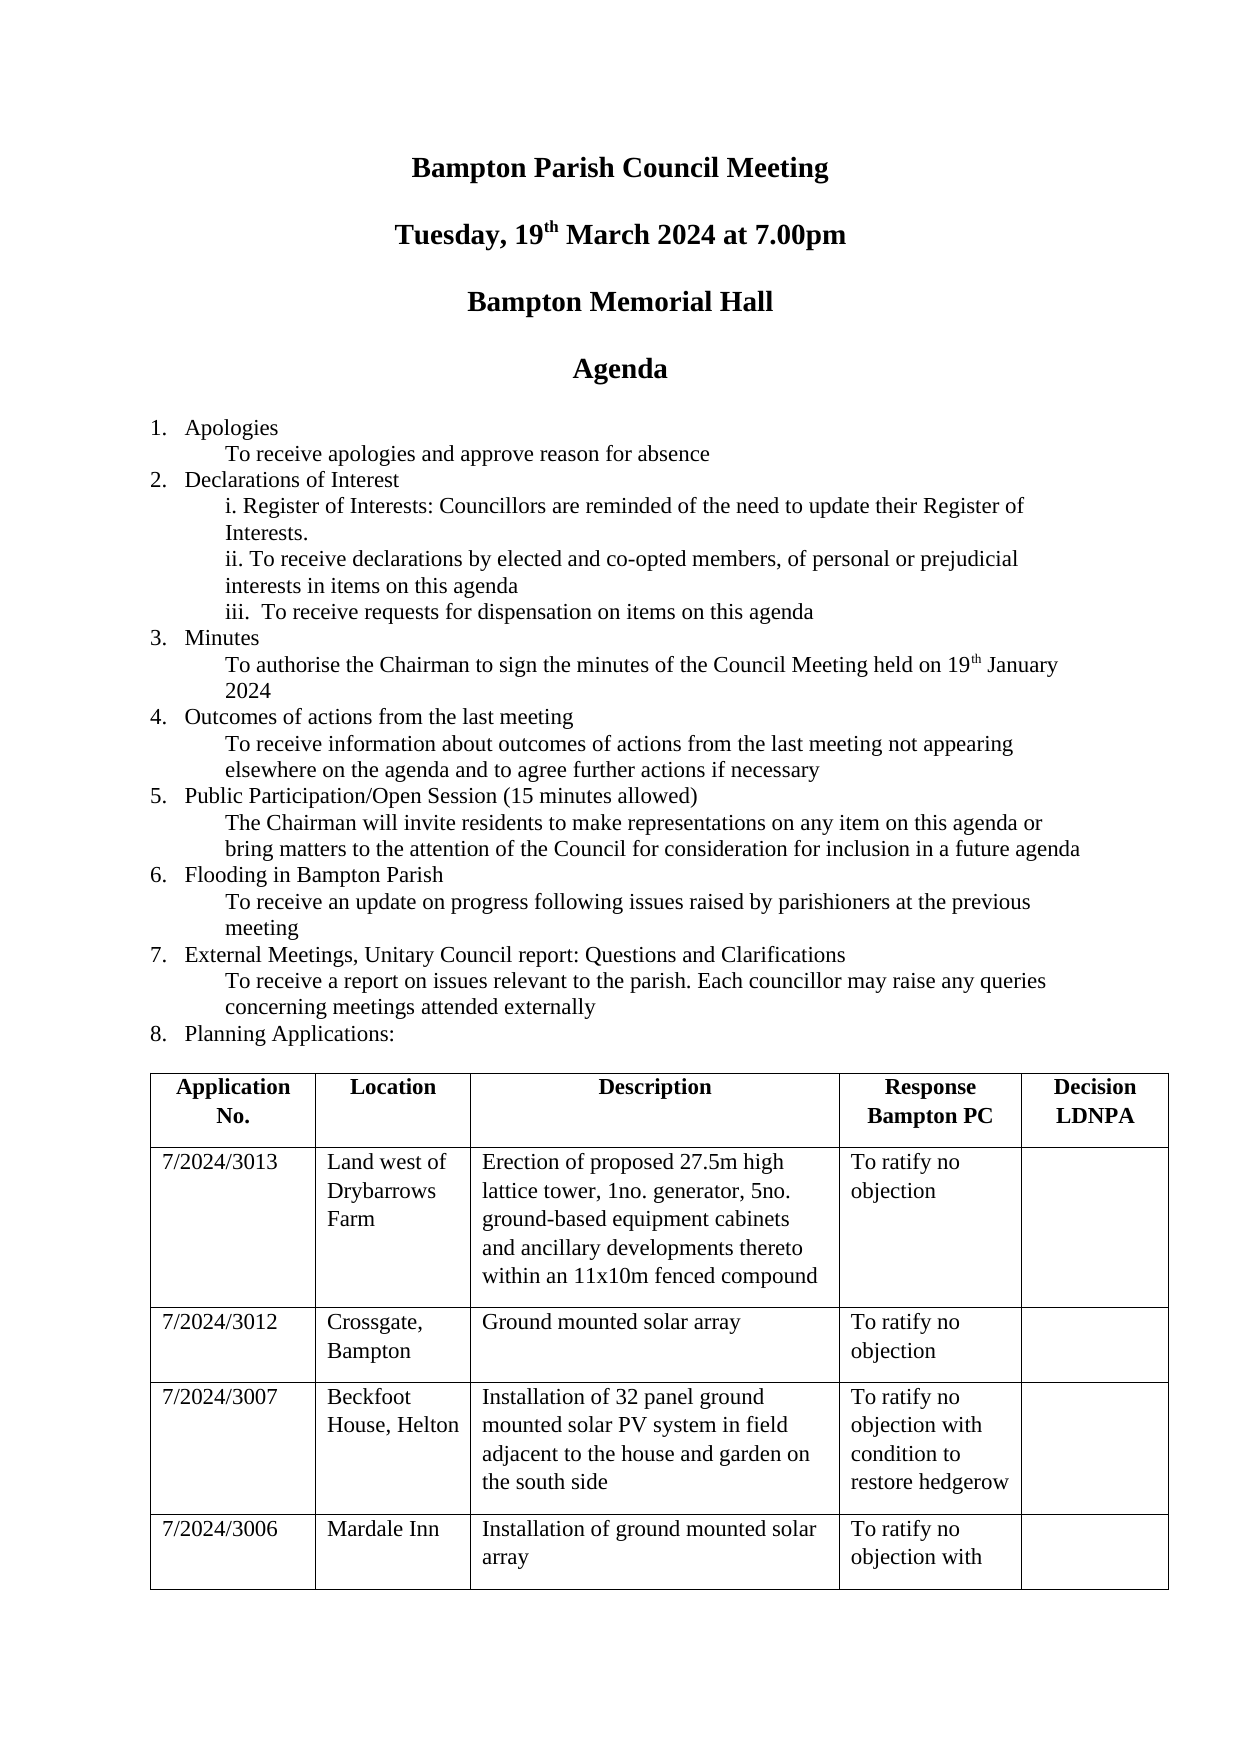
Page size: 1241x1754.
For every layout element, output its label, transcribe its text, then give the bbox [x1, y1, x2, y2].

table_cell Crossgate, Bampton [316, 1308, 470, 1382]
table_header Description [471, 1074, 839, 1147]
text iii. To receive requests for dispensation on items on this agenda [225, 598, 1090, 624]
table_cell 7/2024/3012 [151, 1308, 315, 1382]
subtitle Agenda [150, 351, 1090, 385]
text 1. Apologies [150, 413, 1090, 440]
table_cell [1022, 1515, 1168, 1588]
table_cell To ratify no objection with condition to restore hedgerow [840, 1383, 1021, 1514]
text Tuesday, 19th March 2024 at 7.00pm [150, 217, 1090, 251]
table_header Response Bampton PC [840, 1074, 1021, 1147]
text ii. To receive declarations by elected and co-opted members, of personal or prejudicial interests in items on this agenda [225, 545, 1090, 598]
text 7. External Meetings, Unitary Council report: Questions and Clarifications [150, 941, 1090, 967]
table_cell 7/2024/3007 [151, 1383, 315, 1514]
table_cell Ground mounted solar array [471, 1308, 839, 1382]
subtitle Bampton Parish Council Meeting [150, 150, 1090, 183]
table_cell Installation of 32 panel ground mounted solar PV system in field adjacent to the house and garden on the south side [471, 1383, 839, 1514]
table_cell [840, 1515, 1021, 1588]
text To receive information about outcomes of actions from the last meeting not appearing elsewhere on the agenda and to agree further actions if necessary [225, 730, 1090, 782]
table_cell [1022, 1308, 1168, 1382]
table_cell 7/2024/3013 [151, 1148, 315, 1307]
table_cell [471, 1515, 839, 1588]
table_cell Mardale Inn [316, 1515, 470, 1588]
text 8. Planning Applications: [150, 1020, 1090, 1046]
text 6. Flooding in Bampton Parish [150, 862, 1090, 888]
text 4. Outcomes of actions from the last meeting [150, 703, 1090, 730]
text i. Register of Interests: Councillors are reminded of the need to update their Register of Interests. [225, 493, 1090, 545]
text 5. Public Participation/Open Session (15 minutes allowed) [150, 782, 1090, 809]
table_cell [1022, 1148, 1168, 1307]
table_cell Erection of proposed 27.5m high lattice tower, 1no. generator, 5no. ground-based equipment cabinets and ancillary developments thereto within an 11x10m fenced compound [471, 1148, 839, 1307]
table_cell To ratify no objection [840, 1308, 1021, 1382]
text 3. Minutes [150, 624, 1090, 651]
table_header Decision LDNPA [1022, 1074, 1168, 1147]
text 2. Declarations of Interest [150, 466, 1090, 493]
text To receive apologies and approve reason for absence [150, 440, 1090, 466]
text To authorise the Chairman to sign the minutes of the Council Meeting held on 19th January 2024 [225, 651, 1090, 703]
table_cell 7/2024/3006 [151, 1515, 315, 1588]
table_cell To ratify no objection [840, 1148, 1021, 1307]
table_header Application No. [151, 1074, 315, 1147]
text To receive an update on progress following issues raised by parishioners at the previous meeting [225, 888, 1090, 941]
table_cell [1022, 1383, 1168, 1514]
text To receive a report on issues relevant to the parish. Each councillor may raise any queries concerning meetings attended externally [225, 967, 1090, 1020]
table_cell Land west of Drybarrows Farm [316, 1148, 470, 1307]
text The Chairman will invite residents to make representations on any item on this agenda or bring matters to the attention of the Council for consideration for inclusion in a future agenda [225, 809, 1090, 862]
text Bampton Memorial Hall [150, 284, 1090, 318]
table_cell Beckfoot House, Helton [316, 1383, 470, 1514]
table_header Location [316, 1074, 470, 1147]
